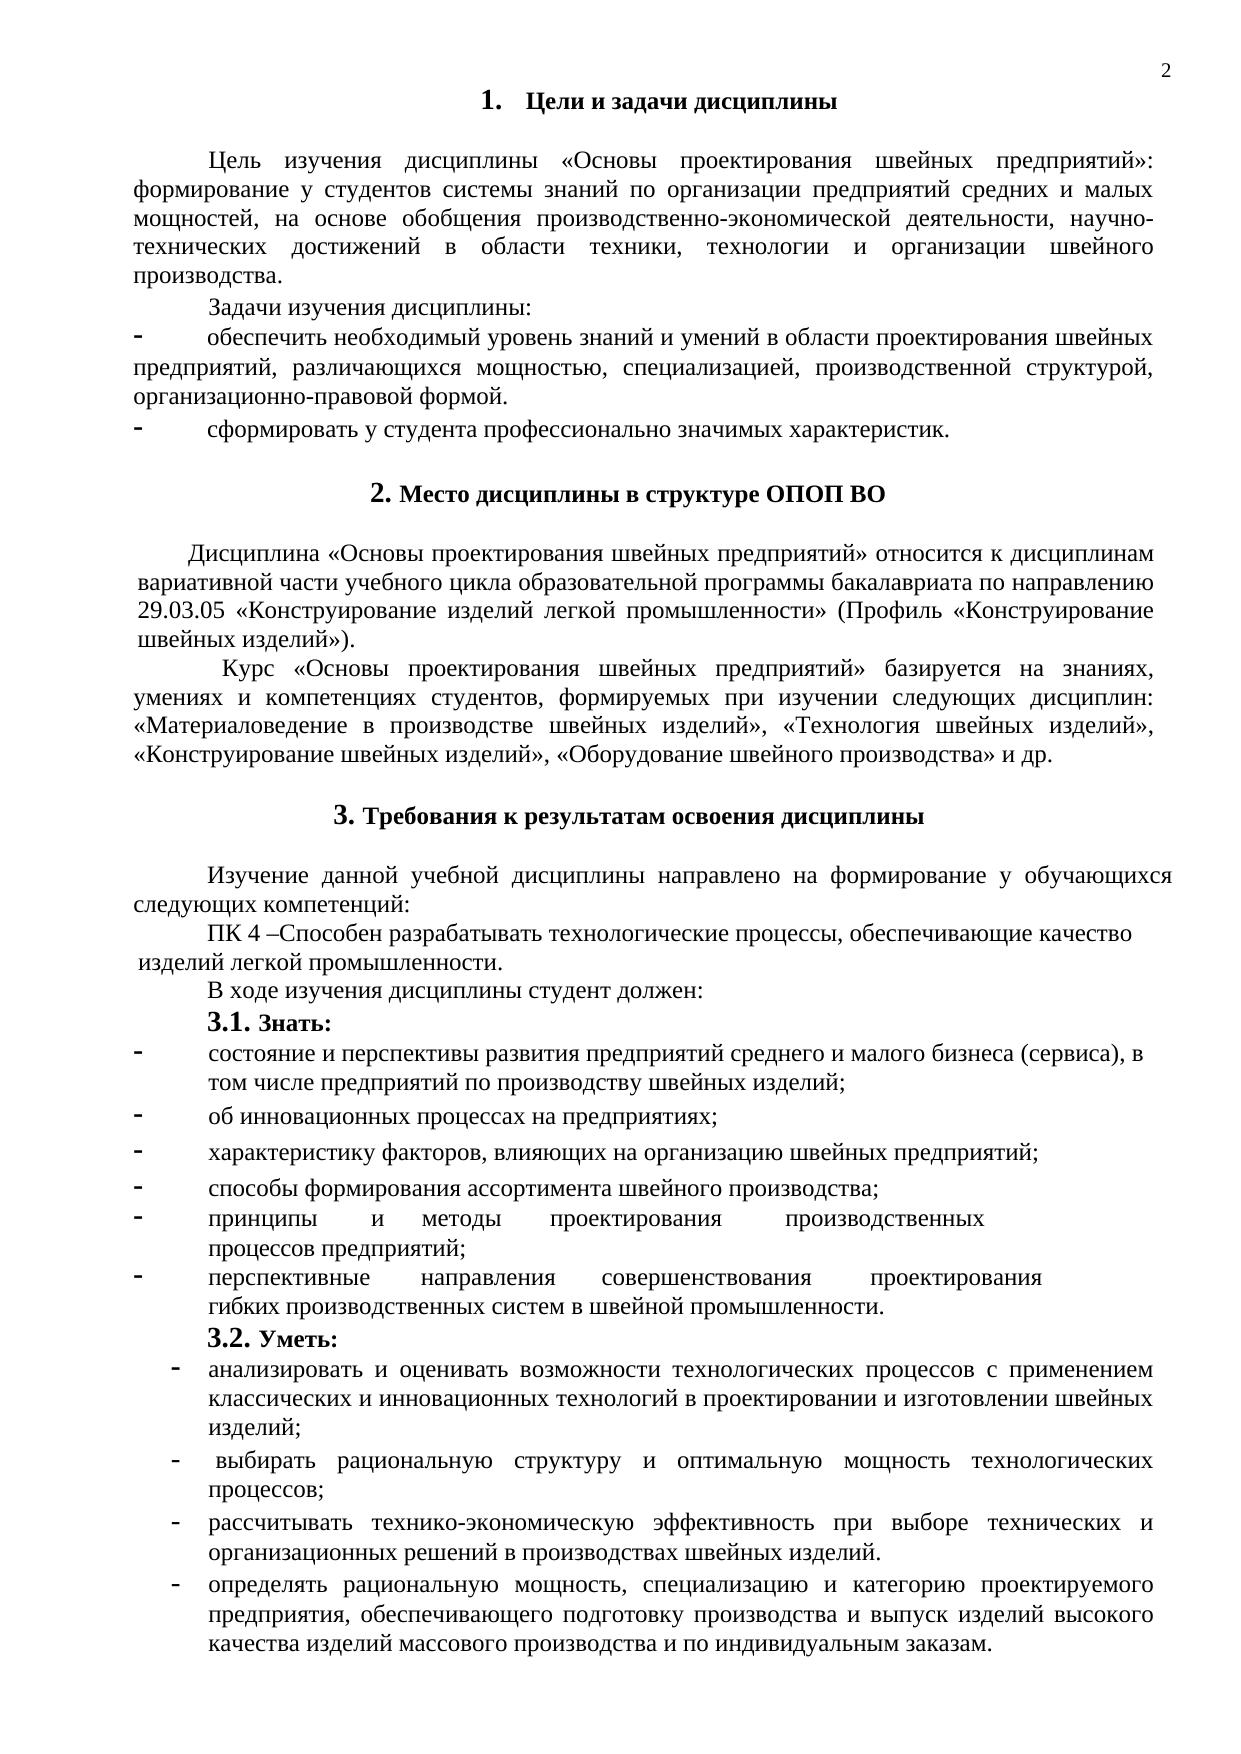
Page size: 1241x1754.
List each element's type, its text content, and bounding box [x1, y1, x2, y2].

list перспективные направления совершенствования проектирования гибких производственных систем в швейной промышленности. [133, 1262, 1154, 1320]
text Изучение данной учебной дисциплины направлено на формирование у обучающихся следующих компетенций: [133, 860, 1173, 918]
list сформировать у студента профессионально значимых характеристик. [133, 409, 1180, 445]
list обеспечить необходимый уровень знаний и умений в области проектирования швейных предприятий, различающихся мощностью, специализацией, производственной структурой, организационно-правовой формой. [133, 322, 1154, 409]
list принципы и методы проектирования производственных процессов предприятий; [133, 1203, 1154, 1262]
subtitle Требования к результатам освоения дисциплины [333, 797, 1180, 831]
subtitle Место дисциплины в структуре ОПОП ВО [370, 475, 1180, 508]
text ПК 4 –Способен разрабатывать технологические процессы, обеспечивающие качество изделий легкой промышленности. [138, 918, 1180, 975]
list способы формирования ассортимента швейного производства; [133, 1167, 1180, 1203]
text Курс «Основы проектирования швейных предприятий» базируется на знаниях, умениях и компетенциях студентов, формируемых при изучении следующих дисциплин: «Материаловедение в производстве швейных изделий», «Технология швейных изделий», «Конструирование швейных изделий», «Оборудование швейного производства» и др. [133, 653, 1155, 768]
text Задачи изучения дисциплины: [208, 289, 1180, 322]
list состояние и перспективы развития предприятий среднего и малого бизнеса (сервиса), в том числе предприятий по производству швейных изделий; [133, 1038, 1155, 1096]
text Цель изучения дисциплины «Основы проектирования швейных предприятий»: формирование у студентов системы знаний по организации предприятий средних и малых мощностей, на основе обобщения производственно-экономической деятельности, научно-технических достижений в области техники, технологии и организации швейного производства. [133, 145, 1154, 289]
text В ходе изучения дисциплины студент должен: [207, 975, 1180, 1004]
list рассчитывать технико-экономическую эффективность при выборе технических и организационных решений в производствах швейных изделий. [171, 1503, 1154, 1566]
list характеристику факторов, влияющих на организацию швейных предприятий; [133, 1132, 1180, 1167]
list об инновационных процессах на предприятиях; [133, 1096, 1180, 1132]
list выбирать рациональную структуру и оптимальную мощность технологических процессов; [171, 1441, 1154, 1503]
subtitle Уметь: [207, 1320, 1180, 1353]
list определять рациональную мощность, специализацию и категорию проектируемого предприятия, обеспечивающего подготовку производства и выпуск изделий высокого качества изделий массового производства и по индивидуальным заказам. [171, 1566, 1154, 1657]
subtitle Цели и задачи дисциплины [138, 82, 1180, 115]
list анализировать и оценивать возможности технологических процессов с применением классических и инновационных технологий в проектировании и изготовлении швейных изделий; [171, 1354, 1154, 1441]
text Дисциплина «Основы проектирования швейных предприятий» относится к дисциплинам вариативной части учебного цикла образовательной программы бакалавриата по направлению 29.03.05 «Конструирование изделий легкой промышленности» (Профиль «Конструирование швейных изделий»). [137, 538, 1155, 653]
subtitle Знать: [207, 1004, 1180, 1038]
